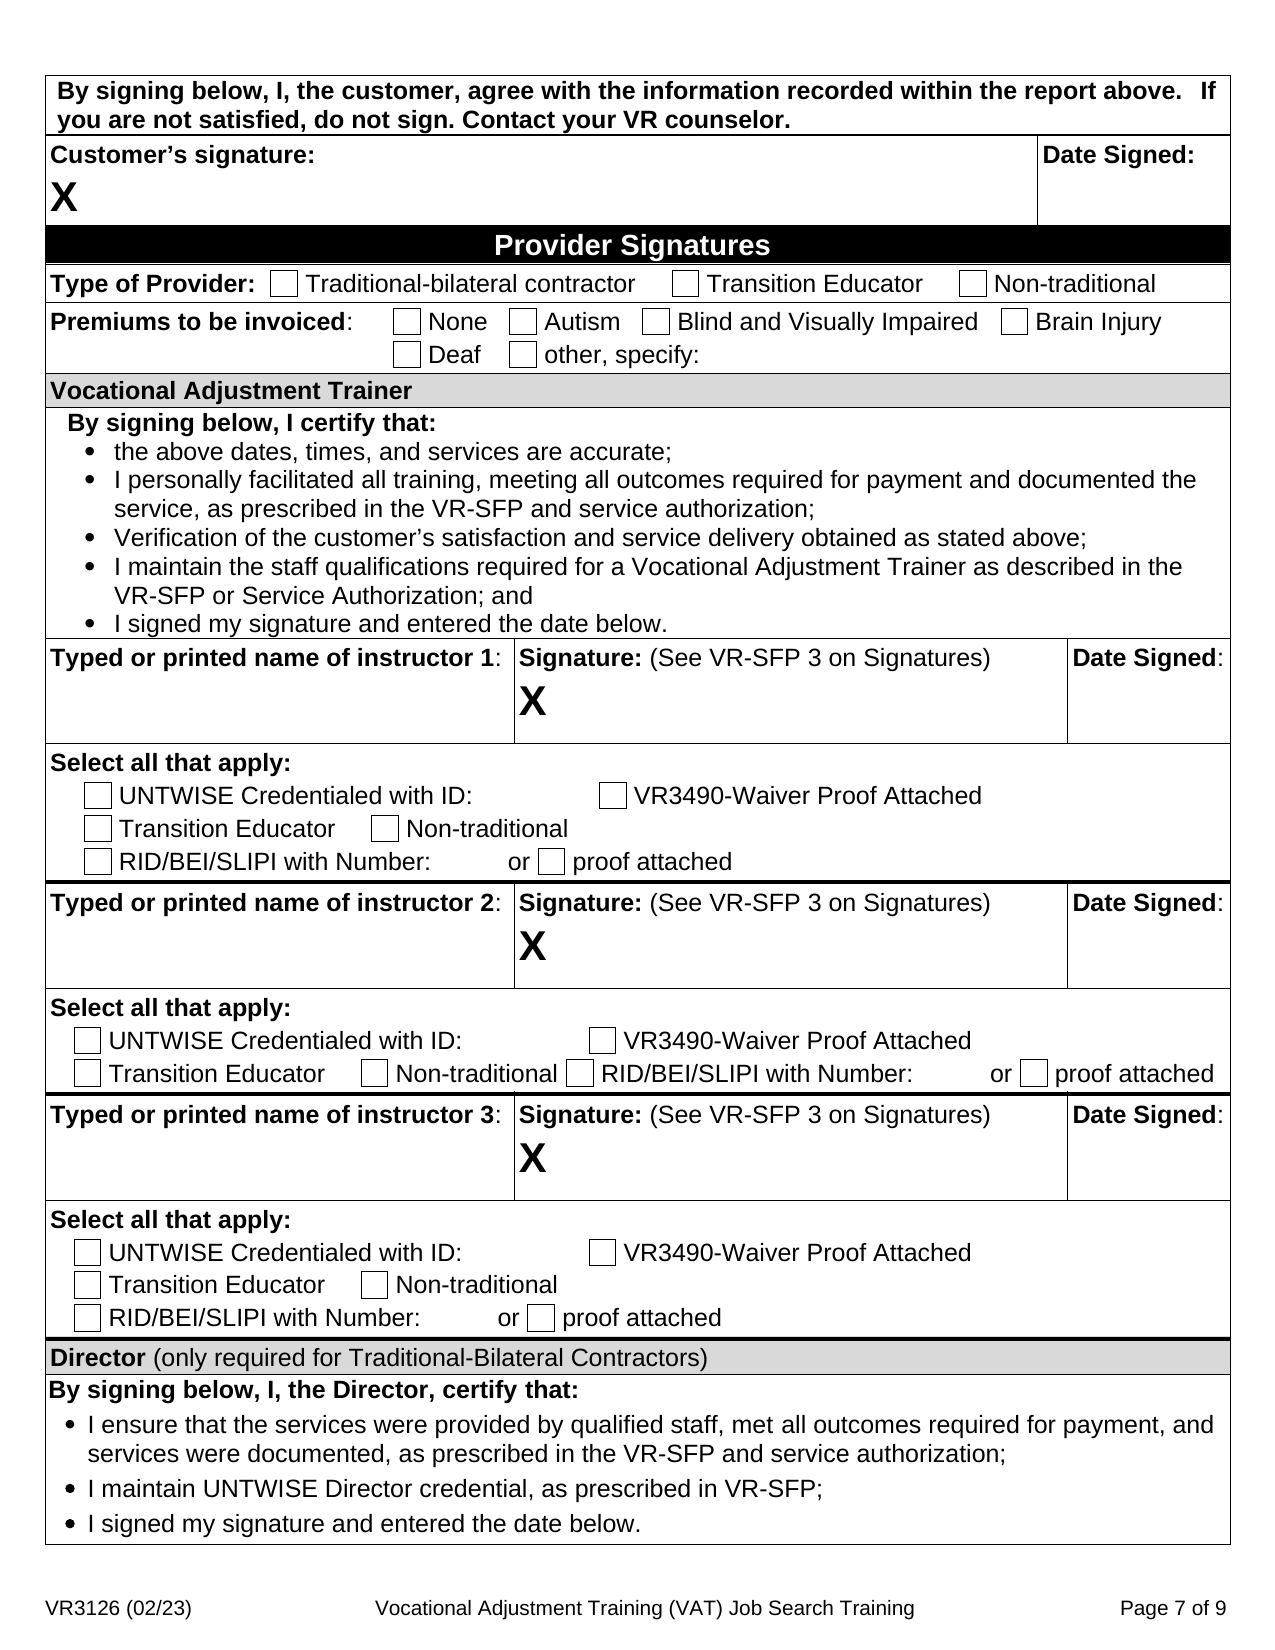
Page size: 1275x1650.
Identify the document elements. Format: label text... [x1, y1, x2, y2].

table_cell By signing below, I, the customer, agree with the information recorded within the report above. If you are not satisfied, do not sign. Contact your VR counselor. [46, 76, 1230, 133]
table_cell Select all that apply: UNTWISE Credentialed with ID: VR3490-Waiver Proof Attached Transition Educator Non-traditional RID/BEI/SLIPI with Number: or proof attached [46, 744, 1230, 879]
table_cell Typed or printed name of instructor 2: [46, 884, 514, 987]
table_cell Signature: (See VR-SFP 3 on Signatures) X [515, 1096, 1067, 1199]
table_cell Premiums to be invoiced: None Autism Blind and Visually Impaired Brain Injury Deaf other, specify: [46, 303, 1230, 373]
table_cell By signing below, I, the Director, certify that: I ensure that the services were provided by qualified staff, met all outcomes required for payment, and services were documented, as prescribed in the VR-SFP and service authorization; I maintain UNTWISE Director credential, as prescribed in VR-SFP; I signed my signature and entered the date below. [46, 1375, 1230, 1544]
table_cell By signing below, I certify that: the above dates, times, and services are accurate; I personally facilitated all training, meeting all outcomes required for payment and documented the service, as prescribed in the VR-SFP and service authorization; Verification of the customer’s satisfaction and service delivery obtained as stated above; I maintain the staff qualifications required for a Vocational Adjustment Trainer as described in the VR-SFP or Service Authorization; and I signed my signature and entered the date below. [46, 408, 1230, 638]
table_cell Signature: (See VR-SFP 3 on Signatures) X [515, 884, 1067, 987]
table_cell Select all that apply: UNTWISE Credentialed with ID: VR3490-Waiver Proof Attached Transition Educator Non-traditional RID/BEI/SLIPI with Number: or proof attached [46, 989, 1230, 1091]
table_header Date Signed: [1038, 136, 1230, 225]
table_cell Type of Provider: Traditional-bilateral contractor Transition Educator Non-traditional [46, 265, 1230, 302]
table_cell Date Signed: [1068, 1096, 1230, 1199]
table_cell Typed or printed name of instructor 1: [46, 639, 514, 743]
table_cell Signature: (See VR-SFP 3 on Signatures) X [515, 639, 1067, 743]
table_cell Director (only required for Traditional-Bilateral Contractors) [46, 1341, 1230, 1374]
table_cell Date Signed: [1068, 884, 1230, 987]
table_header Customer’s signature: X [46, 136, 1037, 225]
table_cell Vocational Adjustment Trainer [46, 374, 1230, 407]
table_cell Provider Signatures [46, 226, 1230, 263]
table_cell Date Signed: [1068, 639, 1230, 743]
table_cell Select all that apply: UNTWISE Credentialed with ID: VR3490-Waiver Proof Attached Transition Educator Non-traditional RID/BEI/SLIPI with Number: or proof attached [46, 1201, 1230, 1336]
table_cell Typed or printed name of instructor 3: [46, 1096, 514, 1199]
